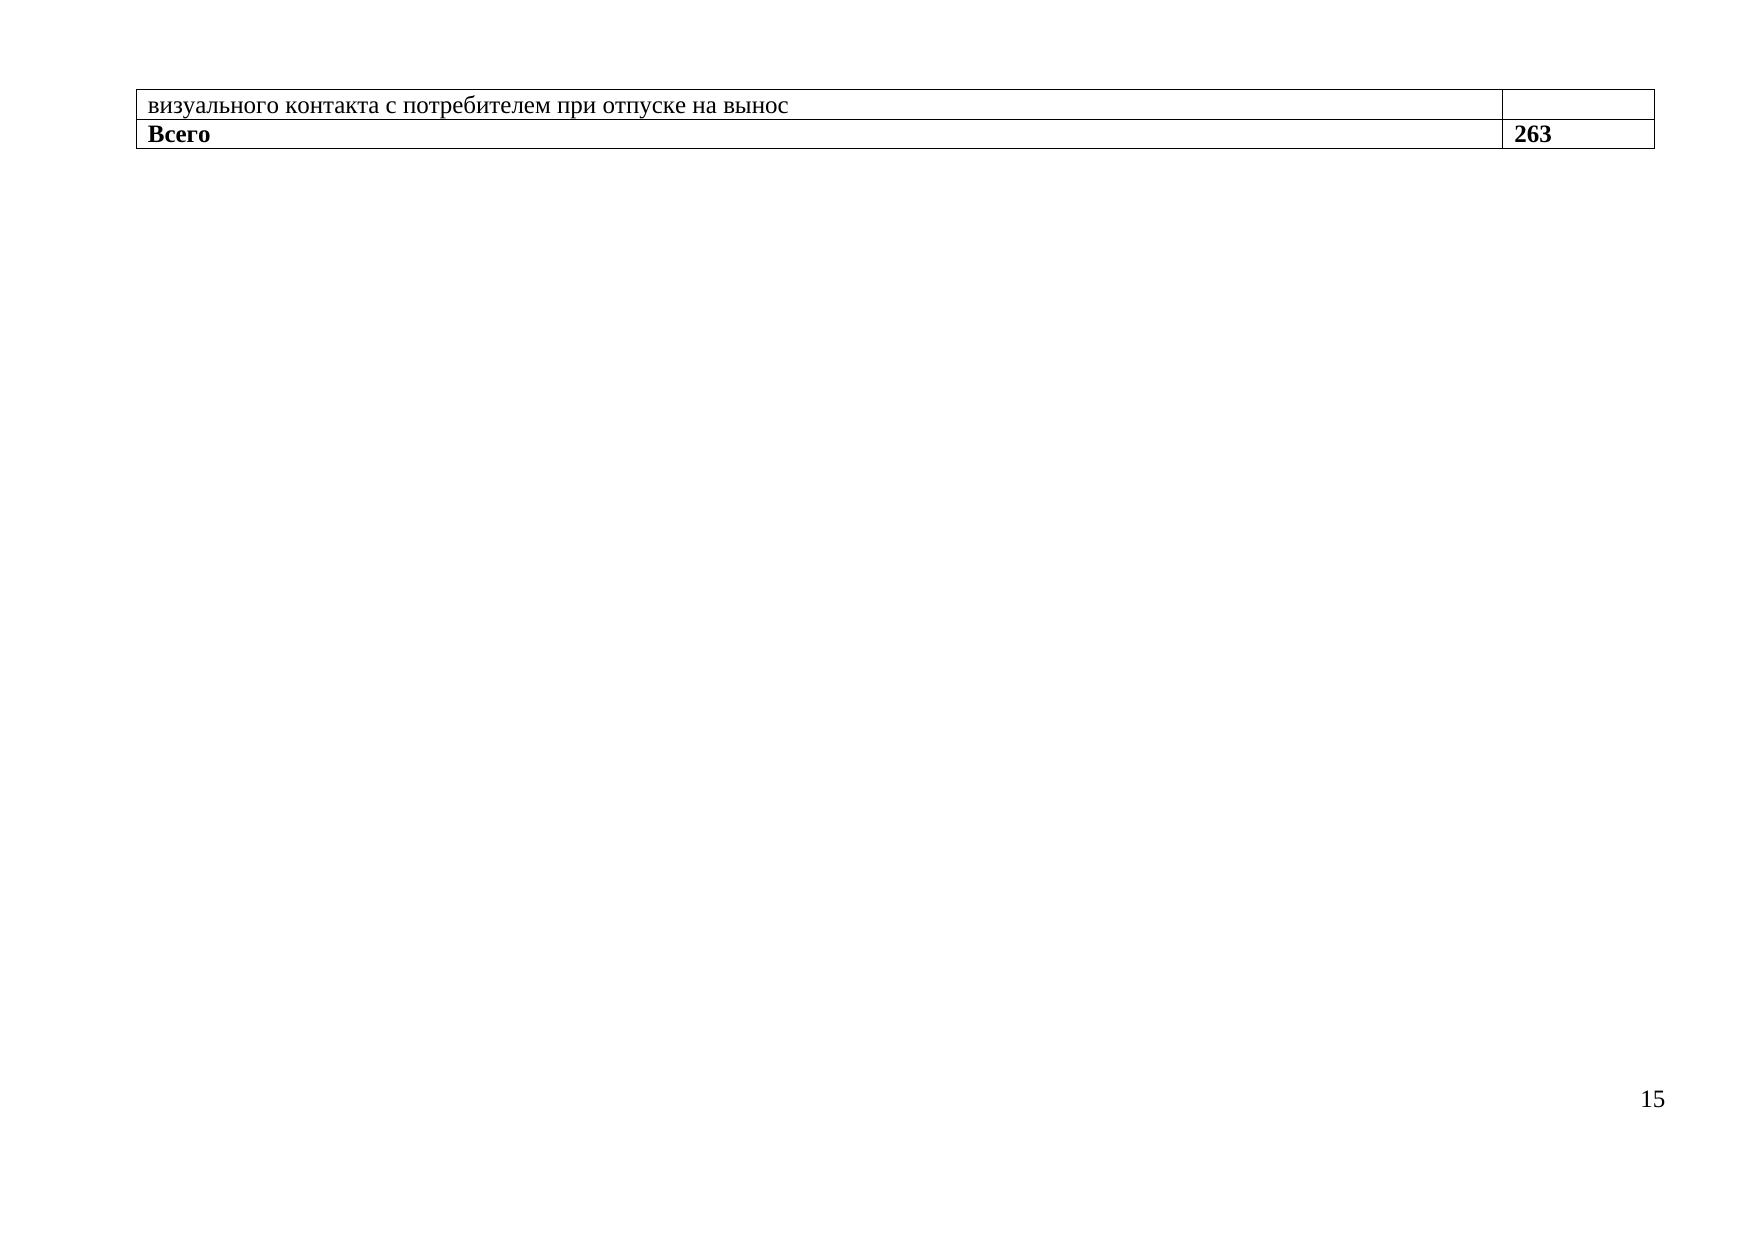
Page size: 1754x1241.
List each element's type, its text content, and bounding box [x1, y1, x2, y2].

table_cell 72 [1503, 90, 1654, 118]
table_cell 263 [1503, 120, 1654, 148]
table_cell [137, 90, 1502, 118]
table_cell Всего [137, 120, 1502, 148]
